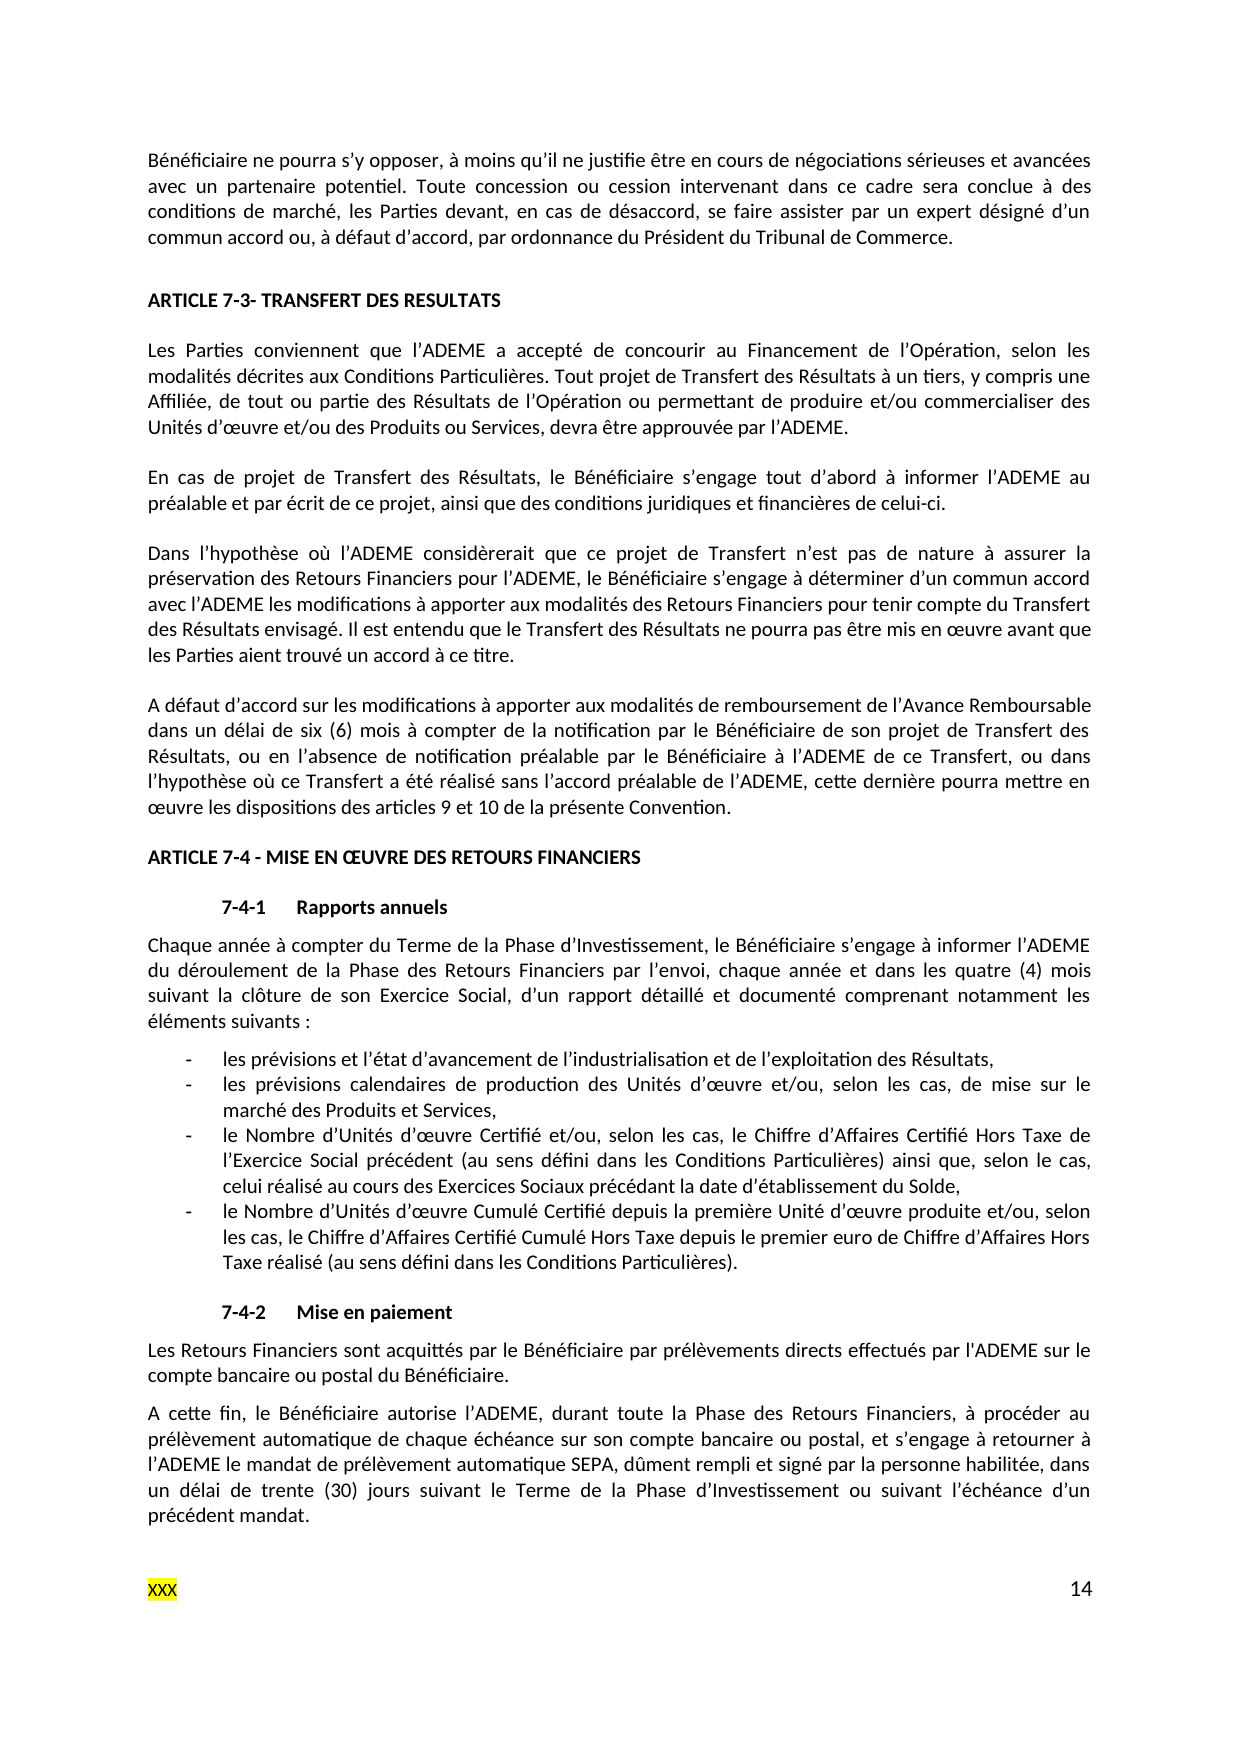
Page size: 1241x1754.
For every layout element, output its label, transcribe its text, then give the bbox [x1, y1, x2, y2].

text Les Retours Financiers sont acquittés par le Bénéficiaire par prélèvements directs effectués par l'ADEME sur le compte bancaire ou postal du Bénéficiaire. [148, 1337, 1093, 1388]
subtitle 7-4-1 Rapports annuels [221, 894, 1093, 919]
text En cas de projet de Transfert des Résultats, le Bénéficiaire s’engage tout d’abord à informer l’ADEME au préalable et par écrit de ce projet, ainsi que des conditions juridiques et financières de celui-ci. [148, 464, 1093, 515]
list les prévisions calendaires de production des Unités d’œuvre et/ou, selon les cas, de mise sur le marché des Produits et Services, [185, 1071, 1093, 1122]
list le Nombre d’Unités d’œuvre Certifié et/ou, selon les cas, le Chiffre d’Affaires Certifié Hors Taxe de l’Exercice Social précédent (au sens défini dans les Conditions Particulières) ainsi que, selon le cas, celui réalisé au cours des Exercices Sociaux précédant la date d’établissement du Solde, [185, 1122, 1093, 1198]
text Dans l’hypothèse où l’ADEME considèrerait que ce projet de Transfert n’est pas de nature à assurer la préservation des Retours Financiers pour l’ADEME, le Bénéficiaire s’engage à déterminer d’un commun accord avec l’ADEME les modifications à apporter aux modalités des Retours Financiers pour tenir compte du Transfert des Résultats envisagé. Il est entendu que le Transfert des Résultats ne pourra pas être mis en œuvre avant que les Parties aient trouvé un accord à ce titre. [148, 540, 1093, 667]
text A cette fin, le Bénéficiaire autorise l’ADEME, durant toute la Phase des Retours Financiers, à procéder au prélèvement automatique de chaque échéance sur son compte bancaire ou postal, et s’engage à retourner à l’ADEME le mandat de prélèvement automatique SEPA, dûment rempli et signé par la personne habilitée, dans un délai de trente (30) jours suivant le Terme de la Phase d’Investissement ou suivant l’échéance d’un précédent mandat. [148, 1401, 1093, 1528]
subtitle ARTICLE 7-4 - MISE EN ŒUVRE DES RETOURS FINANCIERS [148, 844, 1093, 869]
text A défaut d’accord sur les modifications à apporter aux modalités de remboursement de l’Avance Remboursable dans un délai de six (6) mois à compter de la notification par le Bénéficiaire de son projet de Transfert des Résultats, ou en l’absence de notification préalable par le Bénéficiaire à l’ADEME de ce Transfert, ou dans l’hypothèse où ce Transfert a été réalisé sans l’accord préalable de l’ADEME, cette dernière pourra mettre en œuvre les dispositions des articles 9 et 10 de la présente Convention. [148, 692, 1093, 819]
list le Nombre d’Unités d’œuvre Cumulé Certifié depuis la première Unité d’œuvre produite et/ou, selon les cas, le Chiffre d’Affaires Certifié Cumulé Hors Taxe depuis le premier euro de Chiffre d’Affaires Hors Taxe réalisé (au sens défini dans les Conditions Particulières). [185, 1198, 1093, 1275]
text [148, 148, 1093, 249]
list les prévisions et l’état d’avancement de l’industrialisation et de l’exploitation des Résultats, [185, 1046, 1093, 1071]
subtitle 7-4-2 Mise en paiement [221, 1300, 1093, 1325]
text Les Parties conviennent que l’ADEME a accepté de concourir au Financement de l’Opération, selon les modalités décrites aux Conditions Particulières. Tout projet de Transfert des Résultats à un tiers, y compris une Affiliée, de tout ou partie des Résultats de l’Opération ou permettant de produire et/ou commercialiser des Unités d’œuvre et/ou des Produits ou Services, devra être approuvée par l’ADEME. [148, 338, 1093, 439]
subtitle ARTICLE 7-3- TRANSFERT DES RESULTATS [148, 287, 1093, 312]
text Chaque année à compter du Terme de la Phase d’Investissement, le Bénéficiaire s’engage à informer l’ADEME du déroulement de la Phase des Retours Financiers par l’envoi, chaque année et dans les quatre (4) mois suivant la clôture de son Exercice Social, d’un rapport détaillé et documenté comprenant notamment les éléments suivants : [148, 932, 1093, 1033]
